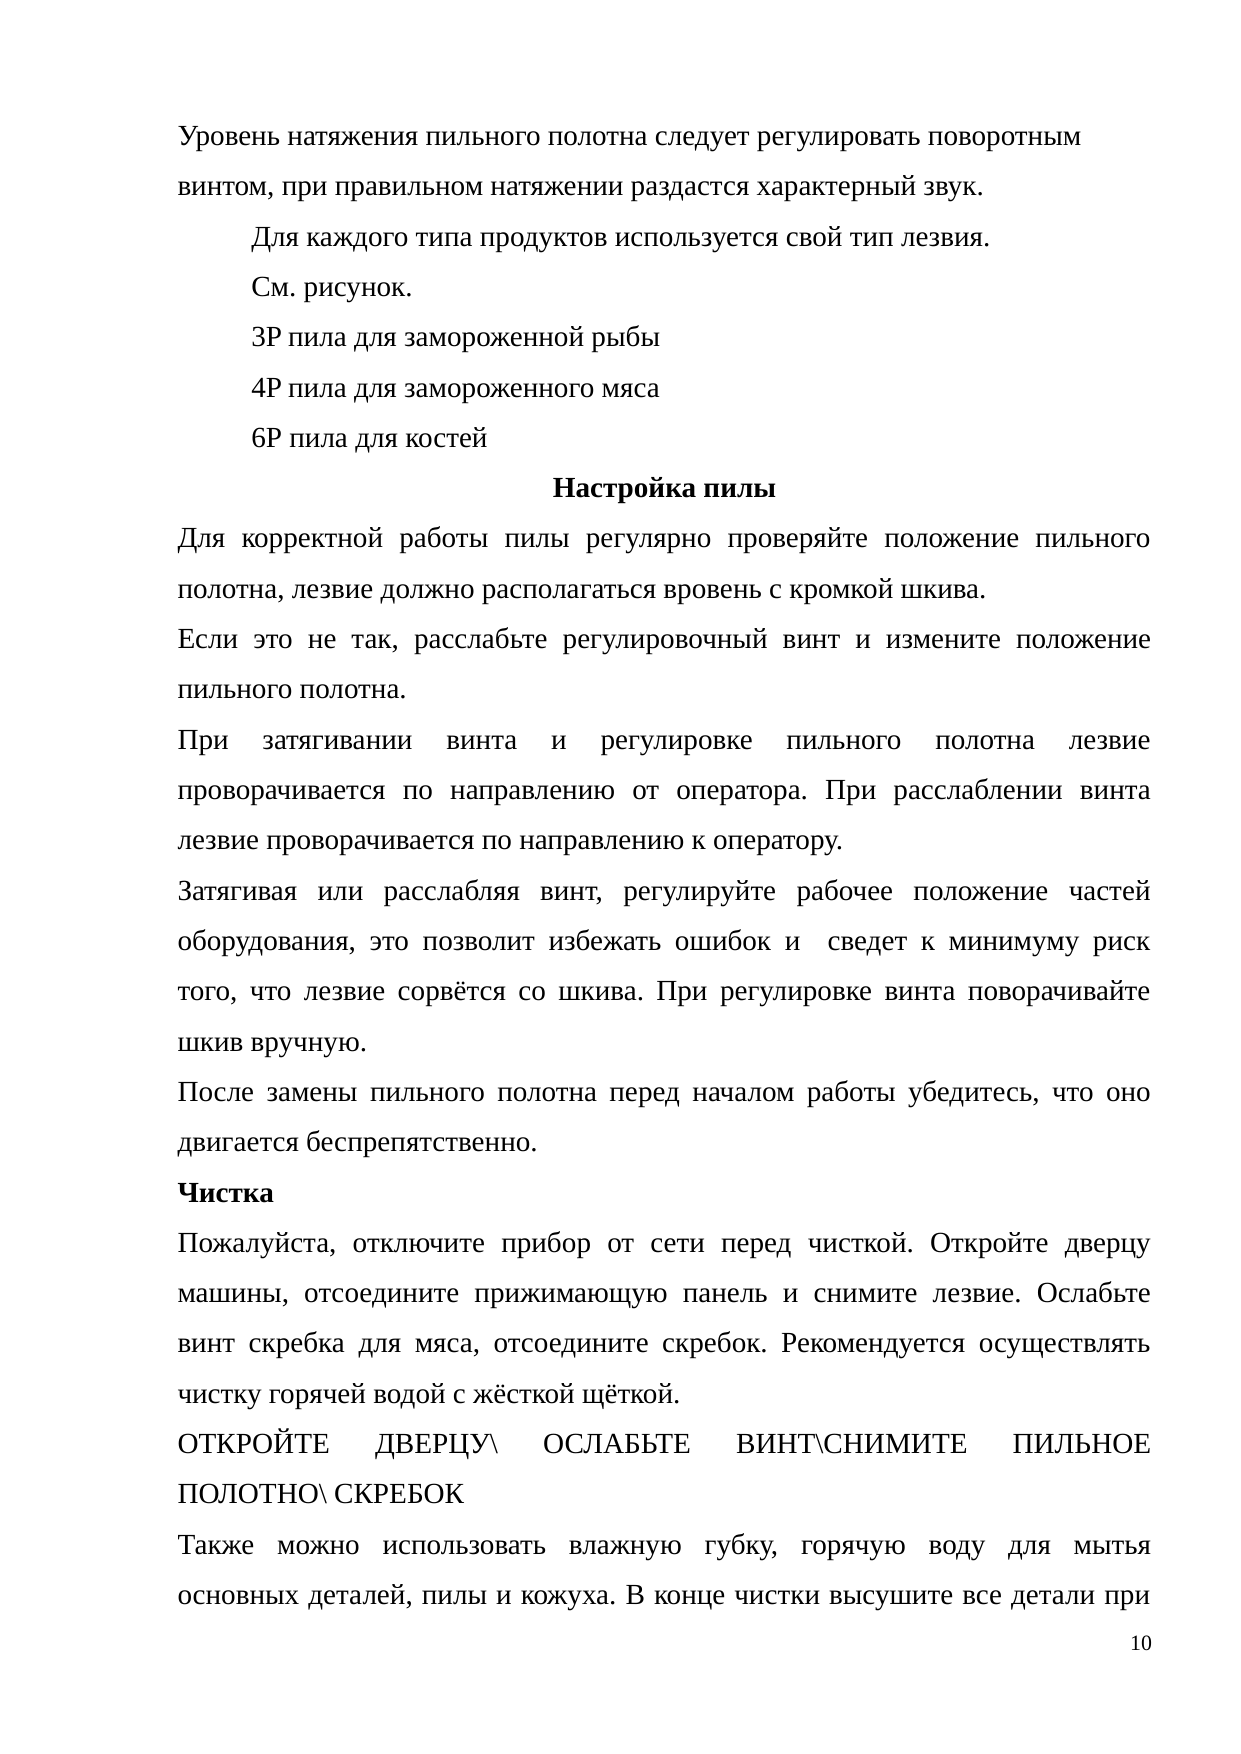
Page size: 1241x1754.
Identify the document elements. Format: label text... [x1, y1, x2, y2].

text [177, 118, 1152, 202]
text Чистка [177, 1175, 1152, 1208]
text ОТКРОЙТЕ ДВЕРЦУ\ ОСЛАБЬТЕ ВИНТ\СНИМИТЕ ПИЛЬНОЕ ПОЛОТНО\ СКРЕБОК [177, 1426, 1152, 1510]
text Пожалуйста, отключите прибор от сети перед чисткой. Откройте дверцу машины, отсоедините прижимающую панель и снимите лезвие. Ослабьте винт скребка для мяса, отсоедините скребок. Рекомендуется осуществлять чистку горячей водой с жёсткой щёткой. [177, 1225, 1152, 1409]
text Затягивая или расслабляя винт, регулируйте рабочее положение частей оборудования, это позволит избежать ошибок и сведет к минимуму риск того, что лезвие сорвётся со шкива. При регулировке винта поворачивайте шкив вручную. [177, 873, 1152, 1057]
text 6P пила для костей [177, 420, 1152, 453]
text Для каждого типа продуктов используется свой тип лезвия. [177, 219, 1152, 252]
text При затягивании винта и регулировке пильного полотна лезвие проворачивается по направлению от оператора. При расслаблении винта лезвие проворачивается по направлению к оператору. [177, 722, 1152, 856]
text Если это не так, расслабьте регулировочный винт и измените положение пильного полотна. [177, 621, 1152, 705]
text 4P пила для замороженного мяса [177, 370, 1152, 403]
text После замены пильного полотна перед началом работы убедитесь, что оно двигается беспрепятственно. [177, 1074, 1152, 1158]
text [177, 1527, 1152, 1611]
text 3P пила для замороженной рыбы [177, 319, 1152, 353]
text Для корректной работы пилы регулярно проверяйте положение пильного полотна, лезвие должно располагаться вровень с кромкой шкива. [177, 521, 1152, 604]
text Настройка пилы [177, 470, 1152, 504]
text См. рисунок. [177, 269, 1152, 303]
